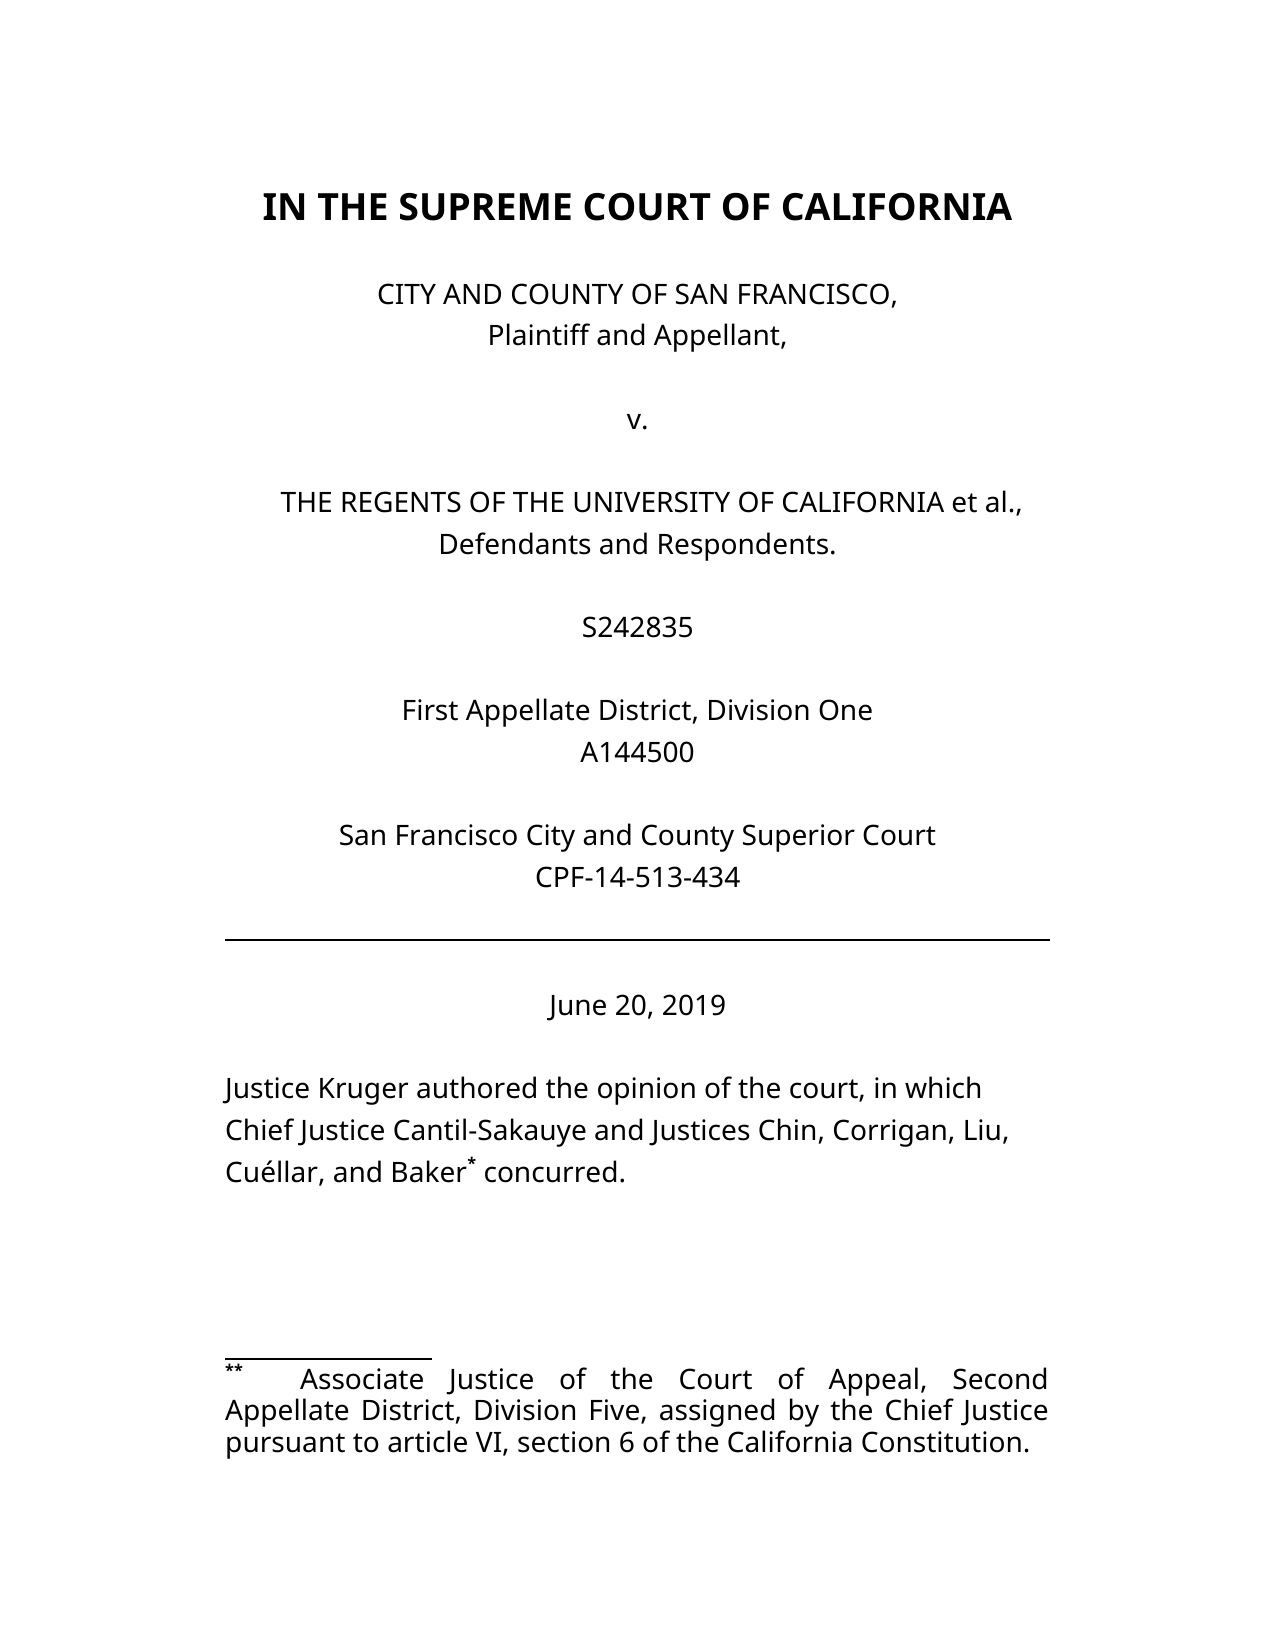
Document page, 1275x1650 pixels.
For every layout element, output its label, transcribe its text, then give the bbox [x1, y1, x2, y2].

text S242835 [225, 604, 1050, 646]
text Plaintiff and Appellant, [225, 312, 1050, 354]
text IN THE SUPREME COURT OF CALIFORNIA [225, 187, 1050, 229]
text Defendants and Respondents. [225, 521, 1050, 562]
text Justice Kruger authored the opinion of the court, in which Chief Justice Cantil-Sakauye and Justices Chin, Corrigan, Liu, Cuéllar, and Baker* concurred. [225, 1066, 1050, 1191]
text San Francisco City and County Superior Court [225, 812, 1050, 854]
text v. [225, 396, 1050, 437]
text CPF-14-513-434 [225, 854, 1050, 896]
text First Appellate District, Division One [225, 687, 1050, 729]
text CITY AND COUNTY OF SAN FRANCISCO, [225, 271, 1050, 312]
text THE REGENTS OF THE UNIVERSITY OF CALIFORNIA et al., [225, 479, 1078, 521]
text June 20, 2019 [225, 982, 1050, 1024]
text A144500 [225, 729, 1050, 771]
